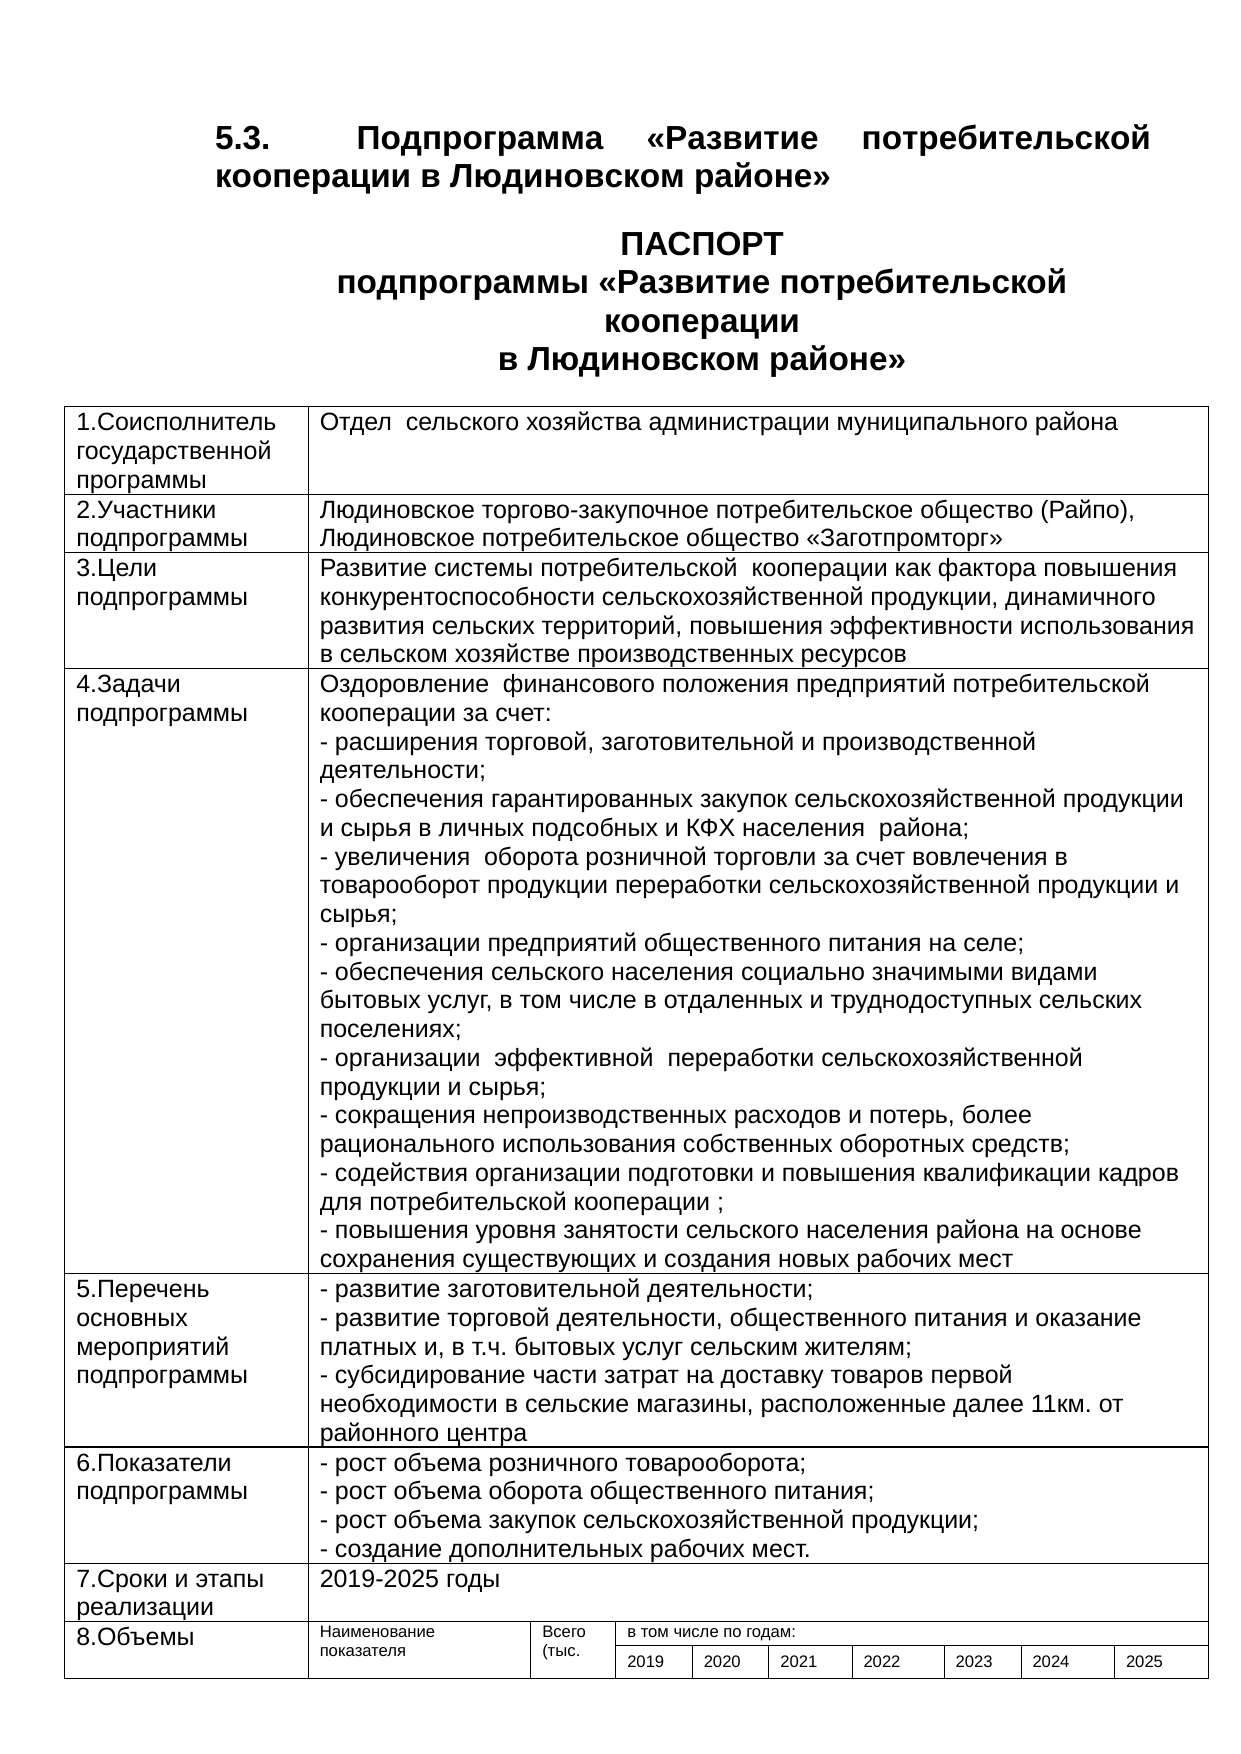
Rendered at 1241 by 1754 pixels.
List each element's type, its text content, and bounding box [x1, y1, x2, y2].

table_cell в том числе по годам: [616, 1622, 1208, 1645]
table_cell 6.Показатели подпрограммы [65, 1448, 308, 1562]
table_cell 2.Участники подпрограммы [65, 495, 308, 552]
table_cell 2024 [1022, 1646, 1114, 1678]
table_cell Развитие системы потребительской кооперации как фактора повышения конкурентоспособности сельскохозяйственной продукции, динамичного развития сельских территорий, повышения эффективности использования в сельском хозяйстве производственных ресурсов [309, 553, 1208, 668]
table_cell 2019-2025 годы [309, 1564, 1208, 1621]
table_cell 2019 [616, 1646, 692, 1678]
table_header 1.Соисполнитель государственной программы [65, 407, 308, 493]
table_cell - рост объема розничного товарооборота; - рост объема оборота общественного питания; - рост объема закупок сельскохозяйственной продукции; - создание дополнительных рабочих мест. [309, 1448, 1208, 1562]
table_cell 5.Перечень основных мероприятий подпрограммы [65, 1274, 308, 1446]
table_cell Людиновское торгово-закупочное потребительское общество (Райпо), Людиновское потребительское общество «Заготпромторг» [309, 495, 1208, 552]
text в Людиновском районе» [252, 339, 1152, 377]
table_cell 3.Цели подпрограммы [65, 553, 308, 668]
table_cell 2025 [1115, 1646, 1208, 1678]
table_cell 4.Задачи подпрограммы [65, 669, 308, 1273]
table_cell 2020 [693, 1646, 768, 1678]
table_cell Наименование показателя [309, 1622, 530, 1678]
table_cell 8.Объемы финансирования подпрограммы [65, 1622, 308, 1678]
table_cell Всего (тыс. руб.) [531, 1622, 615, 1678]
table_cell 2022 [853, 1646, 944, 1678]
table_cell Оздоровление финансового положения предприятий потребительской кооперации за счет: - расширения торговой, заготовительной и производственной деятельности; - обеспечения гарантированных закупок сельскохозяйственной продукции и сырья в личных подсобных и КФХ населения района; - увеличения оборота розничной торговли за счет вовлечения в товарооборот продукции переработки сельскохозяйственной продукции и сырья; - организации предприятий общественного питания на селе; - обеспечения сельского населения социально значимыми видами бытовых услуг, в том числе в отдаленных и труднодоступных сельских поселениях; - организации эффективной переработки сельскохозяйственной продукции и сырья; - сокращения непроизводственных расходов и потерь, более рационального использования собственных оборотных средств; - содействия организации подготовки и повышения квалификации кадров для потребительской кооперации ; - повышения уровня занятости сельского населения района на основе сохранения существующих и создания новых рабочих мест [309, 669, 1208, 1273]
text подпрограммы «Развитие потребительской кооперации [252, 262, 1152, 339]
table_header Отдел сельского хозяйства администрации муниципального района [309, 407, 1208, 493]
table_cell 7.Сроки и этапы реализации [65, 1564, 308, 1621]
table_cell 2023 [945, 1646, 1021, 1678]
table_cell 2021 [769, 1646, 852, 1678]
text 5.3. Подпрограмма «Развитие потребительской кооперации в Людиновском районе» [215, 118, 1152, 195]
text ПАСПОРТ [252, 224, 1152, 262]
table_cell - развитие заготовительной деятельности; - развитие торговой деятельности, общественного питания и оказание платных и, в т.ч. бытовых услуг сельским жителям; - субсидирование части затрат на доставку товаров первой необходимости в сельские магазины, расположенные далее 11км. от районного центра [309, 1274, 1208, 1446]
